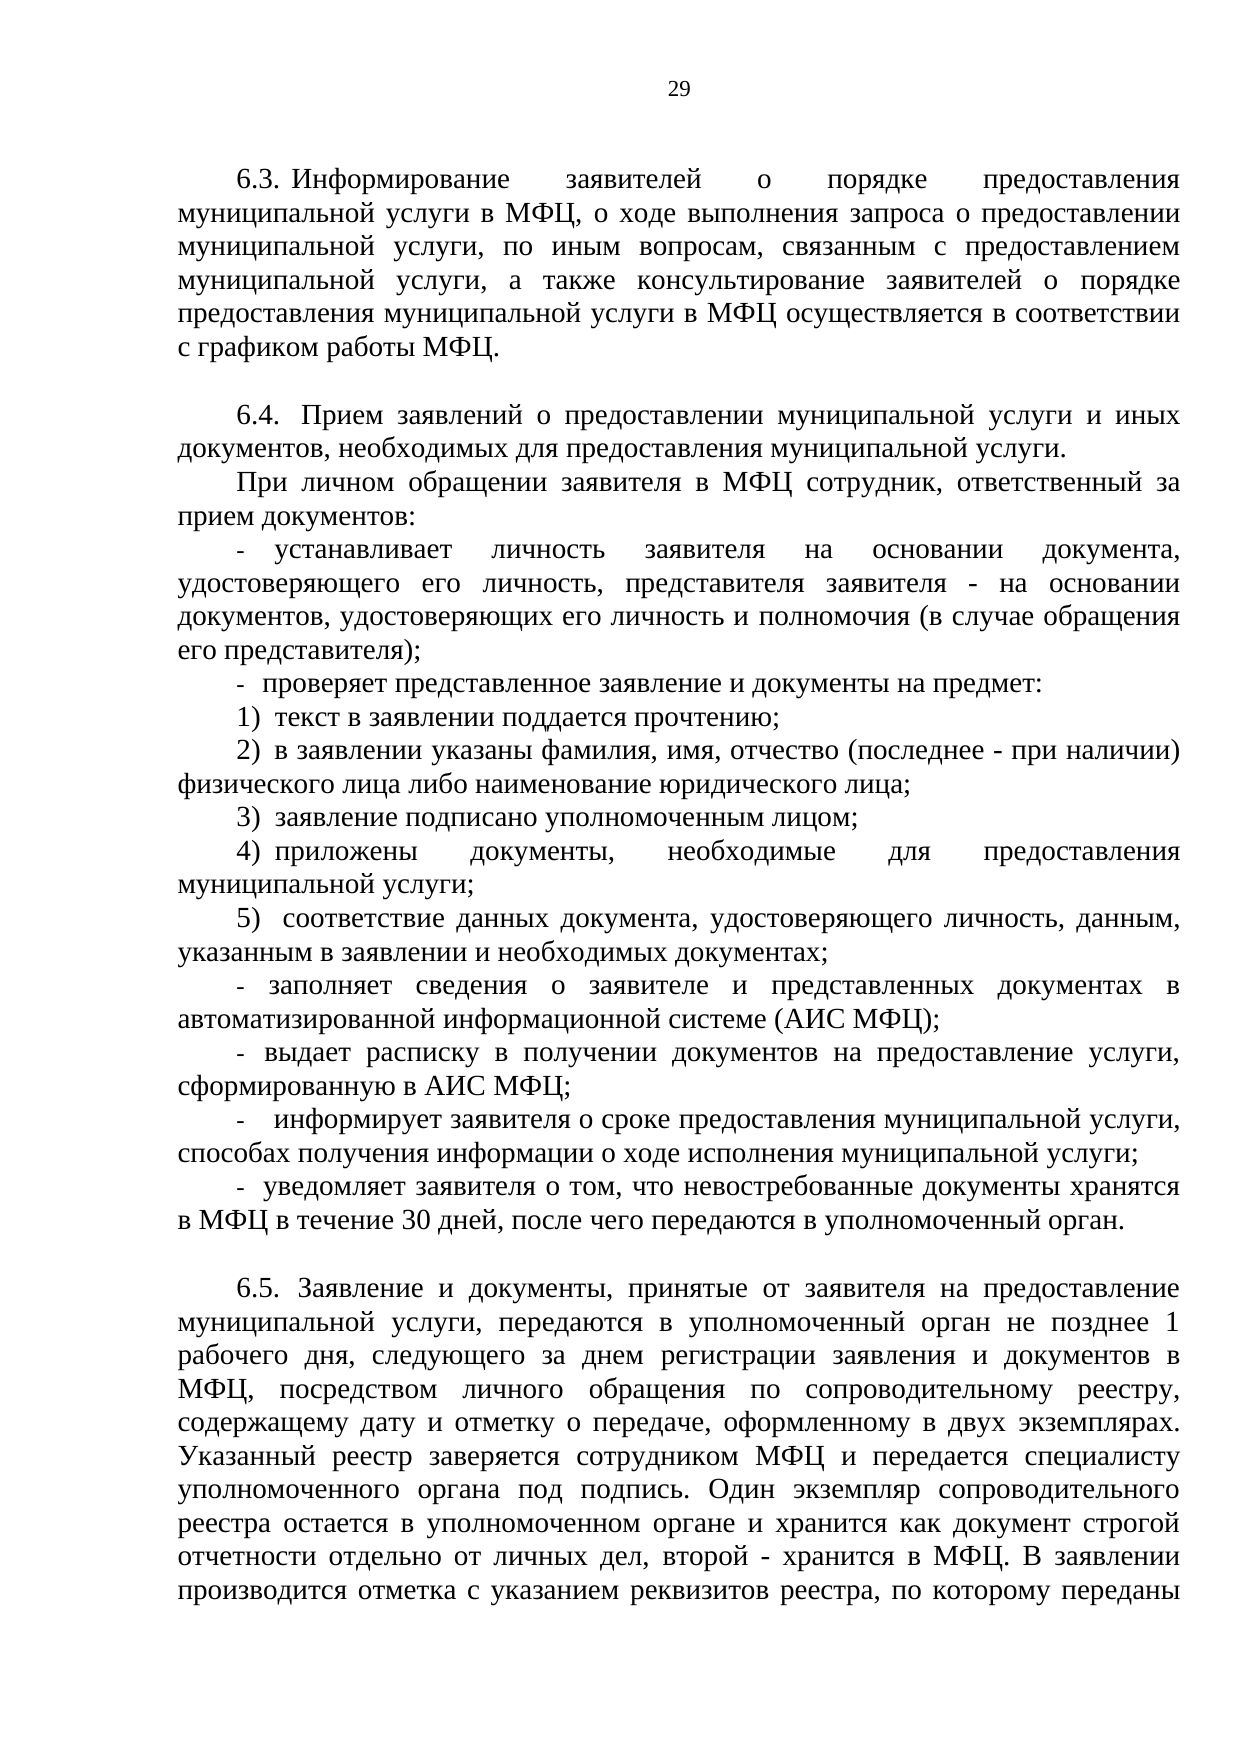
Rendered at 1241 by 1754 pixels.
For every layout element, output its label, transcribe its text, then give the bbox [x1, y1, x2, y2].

list устанавливает личность заявителя на основании документа, удостоверяющего его личность, представителя заявителя - на основании документов, удостоверяющих его личность и полномочия (в случае обращения его представителя); [177, 531, 1181, 665]
list Прием заявлений о предоставлении муниципальной услуги и иных документов, необходимых для предоставления муниципальной услуги. [177, 397, 1181, 464]
list информирует заявителя о сроке предоставления муниципальной услуги, способах получения информации о ходе исполнения муниципальной услуги; [177, 1101, 1181, 1168]
list уведомляет заявителя о том, что невостребованные документы хранятся в МФЦ в течение 30 дней, после чего передаются в уполномоченный орган. [177, 1168, 1181, 1236]
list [177, 1270, 1181, 1606]
list Информирование заявителей о порядке предоставления муниципальной услуги в МФЦ, о ходе выполнения запроса о предоставлении муниципальной услуги, по иным вопросам, связанным с предоставлением муниципальной услуги, а также консультирование заявителей о порядке предоставления муниципальной услуги в МФЦ осуществляется в соответствии с графиком работы МФЦ. [177, 161, 1181, 362]
list заявление подписано уполномоченным лицом; [177, 799, 1181, 833]
list выдает расписку в получении документов на предоставление услуги, сформированную в АИС МФЦ; [177, 1034, 1181, 1101]
list заполняет сведения о заявителе и представленных документах в автоматизированной информационной системе (АИС МФЦ); [177, 967, 1181, 1034]
list приложены документы, необходимые для предоставления муниципальной услуги; [177, 833, 1181, 900]
text При личном обращении заявителя в МФЦ сотрудник, ответственный за прием документов: [177, 464, 1181, 531]
list соответствие данных документа, удостоверяющего личность, данным, указанным в заявлении и необходимых документах; [177, 900, 1181, 967]
list текст в заявлении поддается прочтению; [177, 699, 1181, 732]
list проверяет представленное заявление и документы на предмет: [177, 665, 1181, 699]
list в заявлении указаны фамилия, имя, отчество (последнее - при наличии) физического лица либо наименование юридического лица; [177, 732, 1181, 799]
